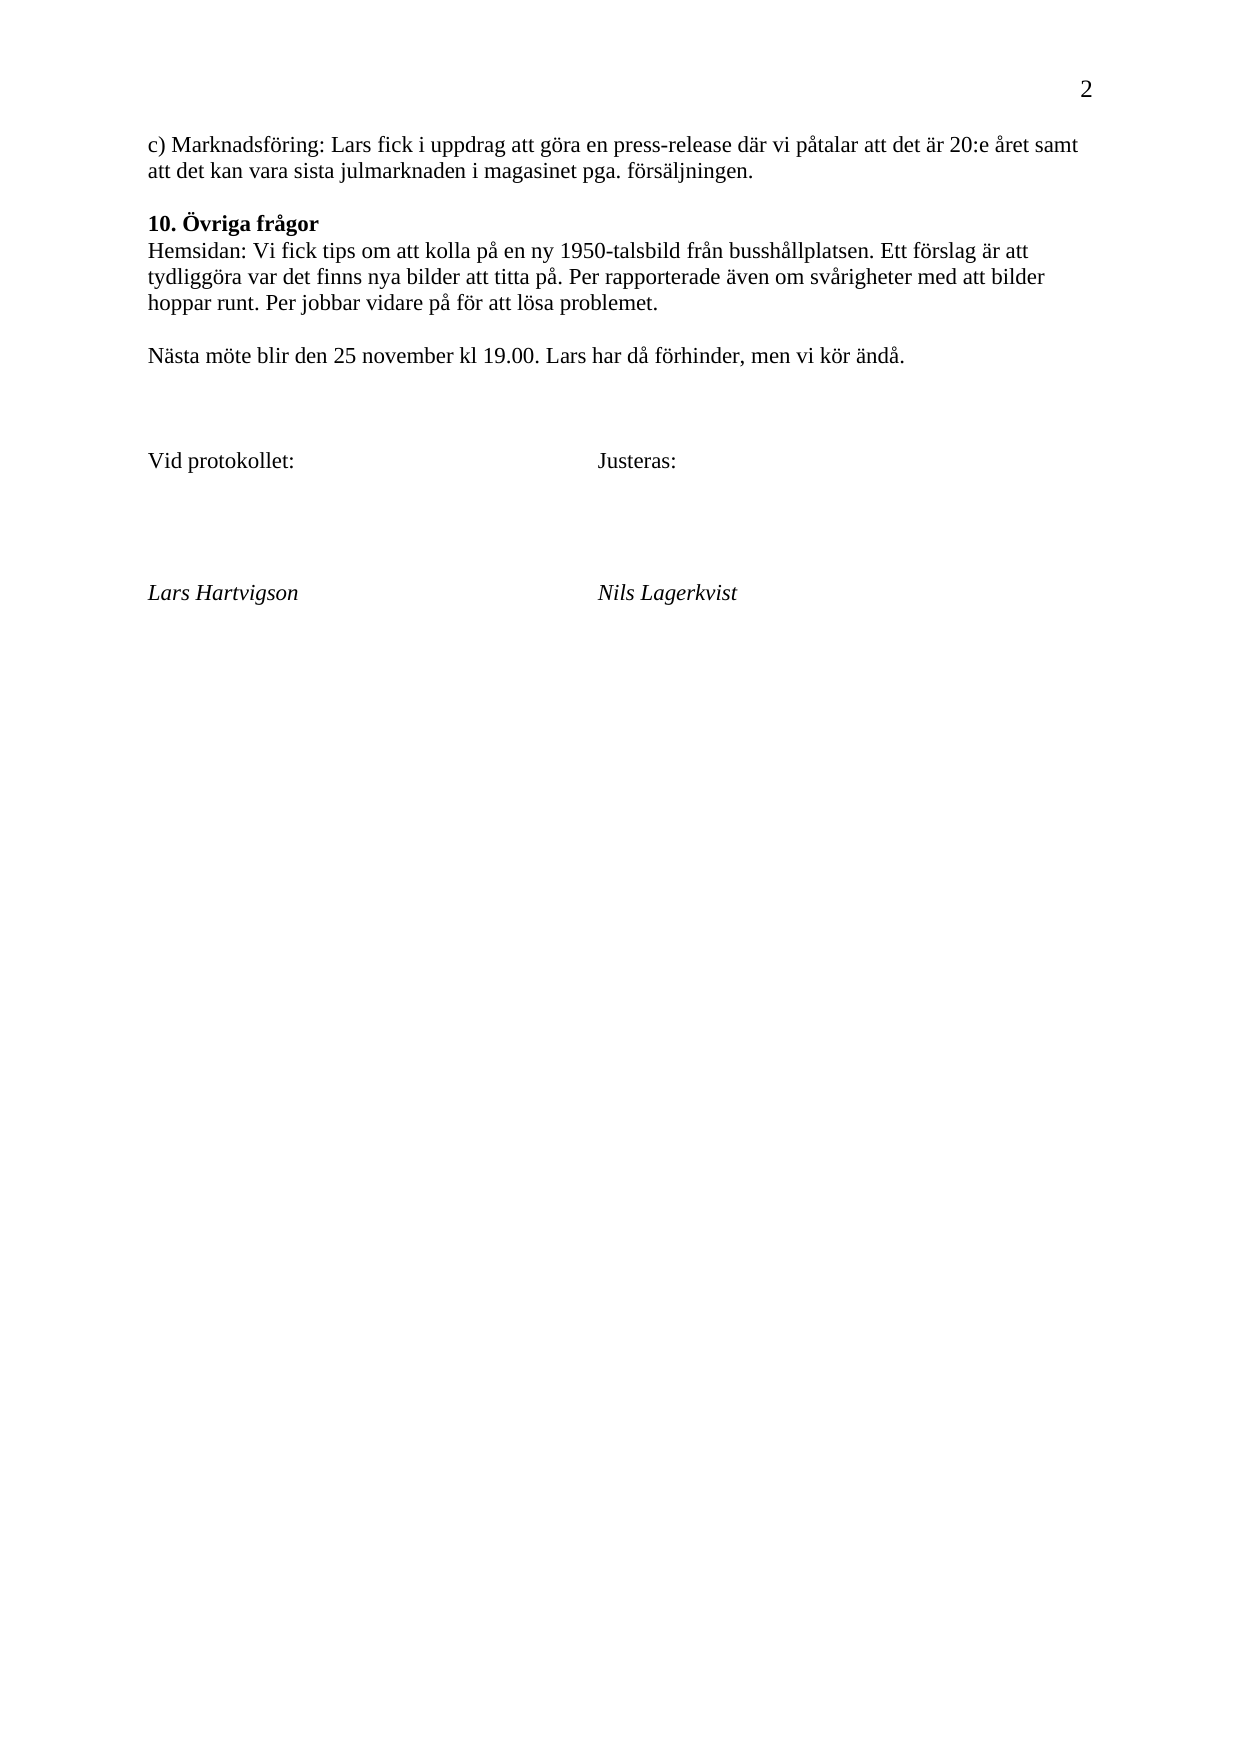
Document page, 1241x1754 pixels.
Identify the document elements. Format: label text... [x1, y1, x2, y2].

text 10. Övriga frågor [148, 210, 1093, 237]
text Lars Hartvigson Nils Lagerkvist [148, 579, 1093, 606]
text Nästa möte blir den 25 november kl 19.00. Lars har då förhinder, men vi kör ändå. [148, 342, 1093, 368]
text Hemsidan: Vi fick tips om att kolla på en ny 1950-talsbild från busshållplatsen. Ett förslag är att tydliggöra var det finns nya bilder att titta på. Per rapporterade även om svårigheter med att bilder hoppar runt. Per jobbar vidare på för att lösa problemet. [148, 237, 1093, 316]
text Vid protokollet: Justeras: [148, 447, 1093, 474]
text c) Marknadsföring: Lars fick i uppdrag att göra en press-release där vi påtalar att det är 20:e året samt att det kan vara sista julmarknaden i magasinet pga. försäljningen. [148, 131, 1093, 184]
